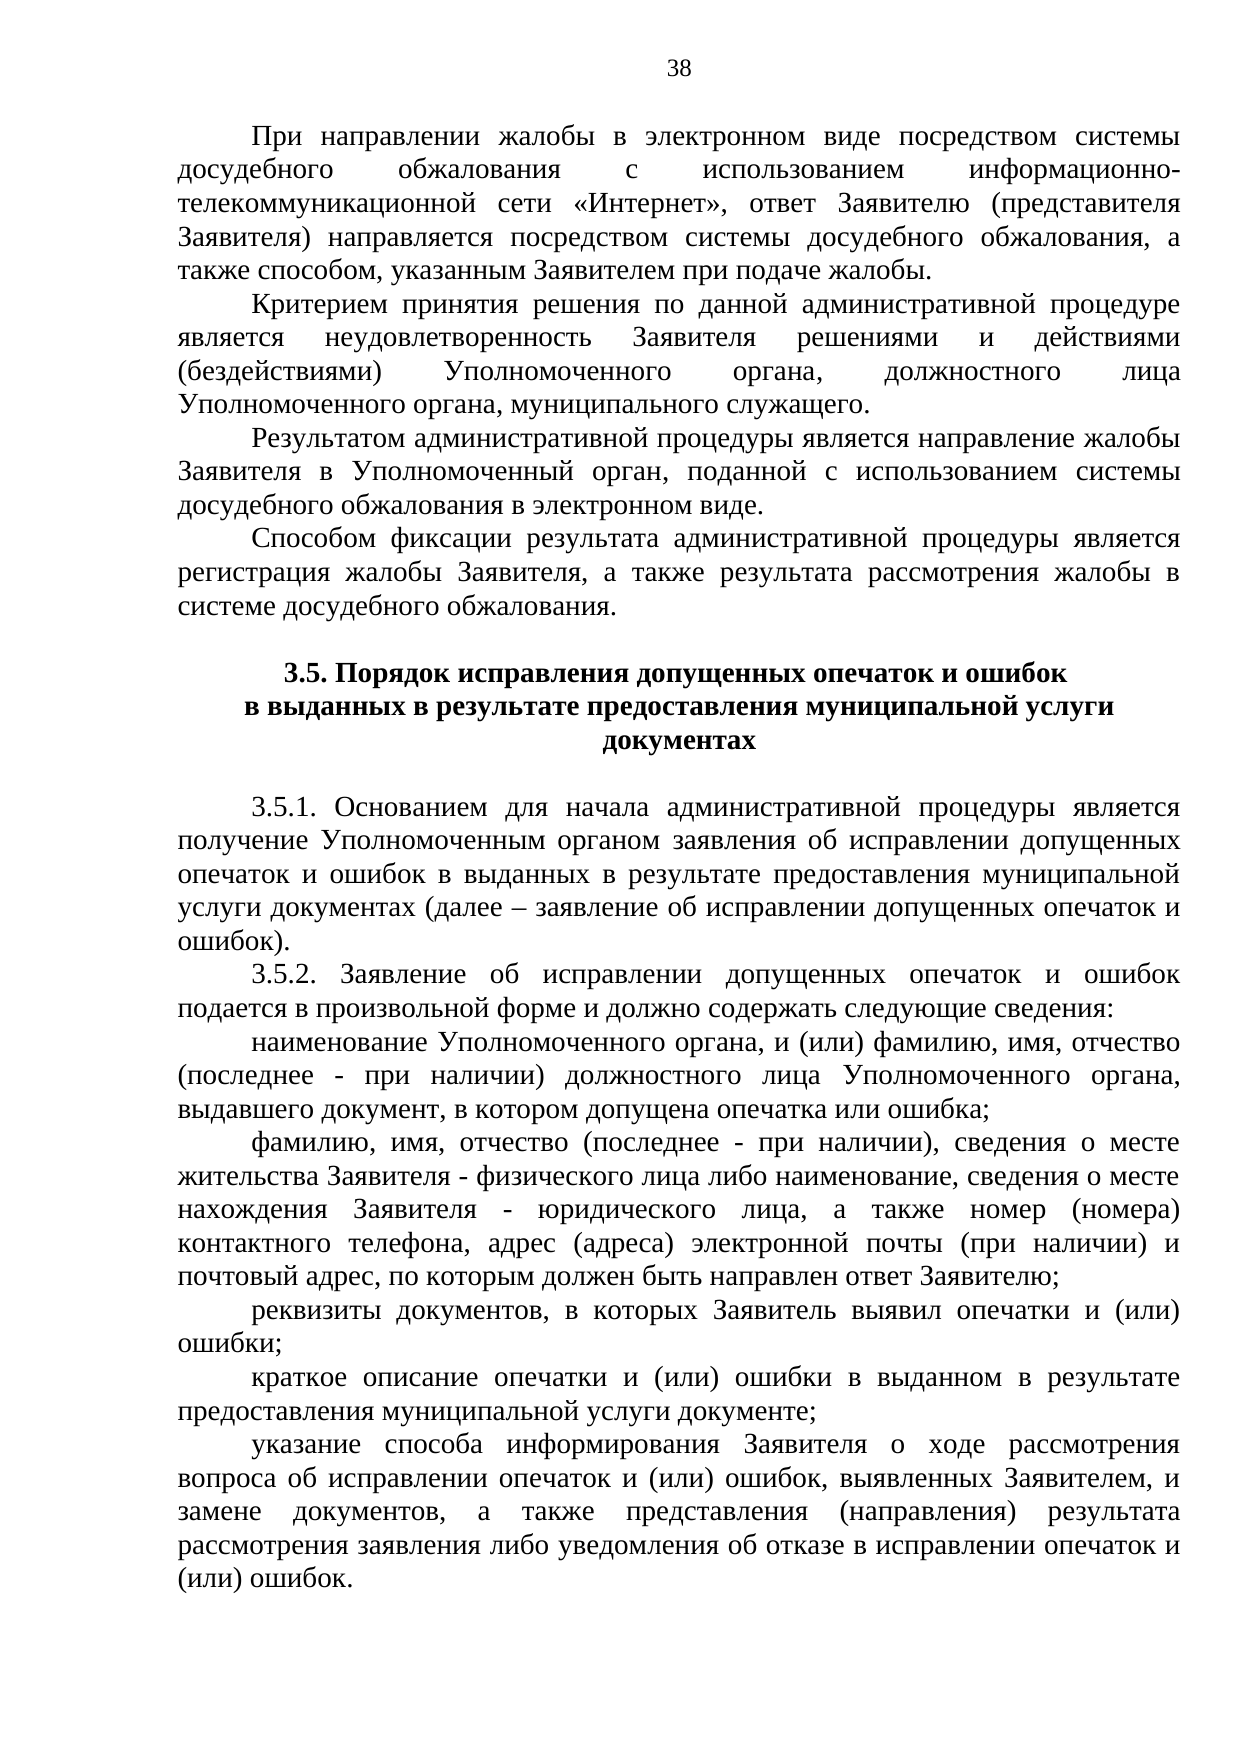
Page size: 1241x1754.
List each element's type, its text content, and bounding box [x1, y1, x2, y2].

text 3.5.1. Основанием для начала административной процедуры является получение Уполномоченным органом заявления об исправлении допущенных опечаток и ошибок в выданных в результате предоставления муниципальной услуги документах (далее – заявление об исправлении допущенных опечаток и ошибок). [177, 789, 1181, 957]
text 3.5. Порядок исправления допущенных опечаток и ошибок в выданных в результате предоставления муниципальной услуги документах [177, 655, 1181, 755]
text фамилию, имя, отчество (последнее - при наличии), сведения о месте жительства Заявителя - физического лица либо наименование, сведения о месте нахождения Заявителя - юридического лица, а также номер (номера) контактного телефона, адрес (адреса) электронной почты (при наличии) и почтовый адрес, по которым должен быть направлен ответ Заявителю; [177, 1124, 1181, 1292]
text реквизиты документов, в которых Заявитель выявил опечатки и (или) ошибки; [177, 1292, 1181, 1359]
text наименование Уполномоченного органа, и (или) фамилию, имя, отчество (последнее - при наличии) должностного лица Уполномоченного органа, выдавшего документ, в котором допущена опечатка или ошибка; [177, 1024, 1181, 1124]
text Результатом административной процедуры является направление жалобы Заявителя в Уполномоченный орган, поданной с использованием системы досудебного обжалования в электронном виде. [177, 420, 1181, 521]
text Критерием принятия решения по данной административной процедуре является неудовлетворенность Заявителя решениями и действиями (бездействиями) Уполномоченного органа, должностного лица Уполномоченного органа, муниципального служащего. [177, 286, 1181, 420]
text краткое описание опечатки и (или) ошибки в выданном в результате предоставления муниципальной услуги документе; [177, 1359, 1181, 1426]
text Способом фиксации результата административной процедуры является регистрация жалобы Заявителя, а также результата рассмотрения жалобы в системе досудебного обжалования. [177, 521, 1181, 621]
text указание способа информирования Заявителя о ходе рассмотрения вопроса об исправлении опечаток и (или) ошибок, выявленных Заявителем, и замене документов, а также представления (направления) результата рассмотрения заявления либо уведомления об отказе в исправлении опечаток и (или) ошибок. [177, 1426, 1181, 1594]
text При направлении жалобы в электронном виде посредством системы досудебного обжалования с использованием информационно-телекоммуникационной сети «Интернет», ответ Заявителю (представителя Заявителя) направляется посредством системы досудебного обжалования, а также способом, указанным Заявителем при подаче жалобы. [177, 118, 1181, 286]
text 3.5.2. Заявление об исправлении допущенных опечаток и ошибок подается в произвольной форме и должно содержать следующие сведения: [177, 957, 1181, 1024]
